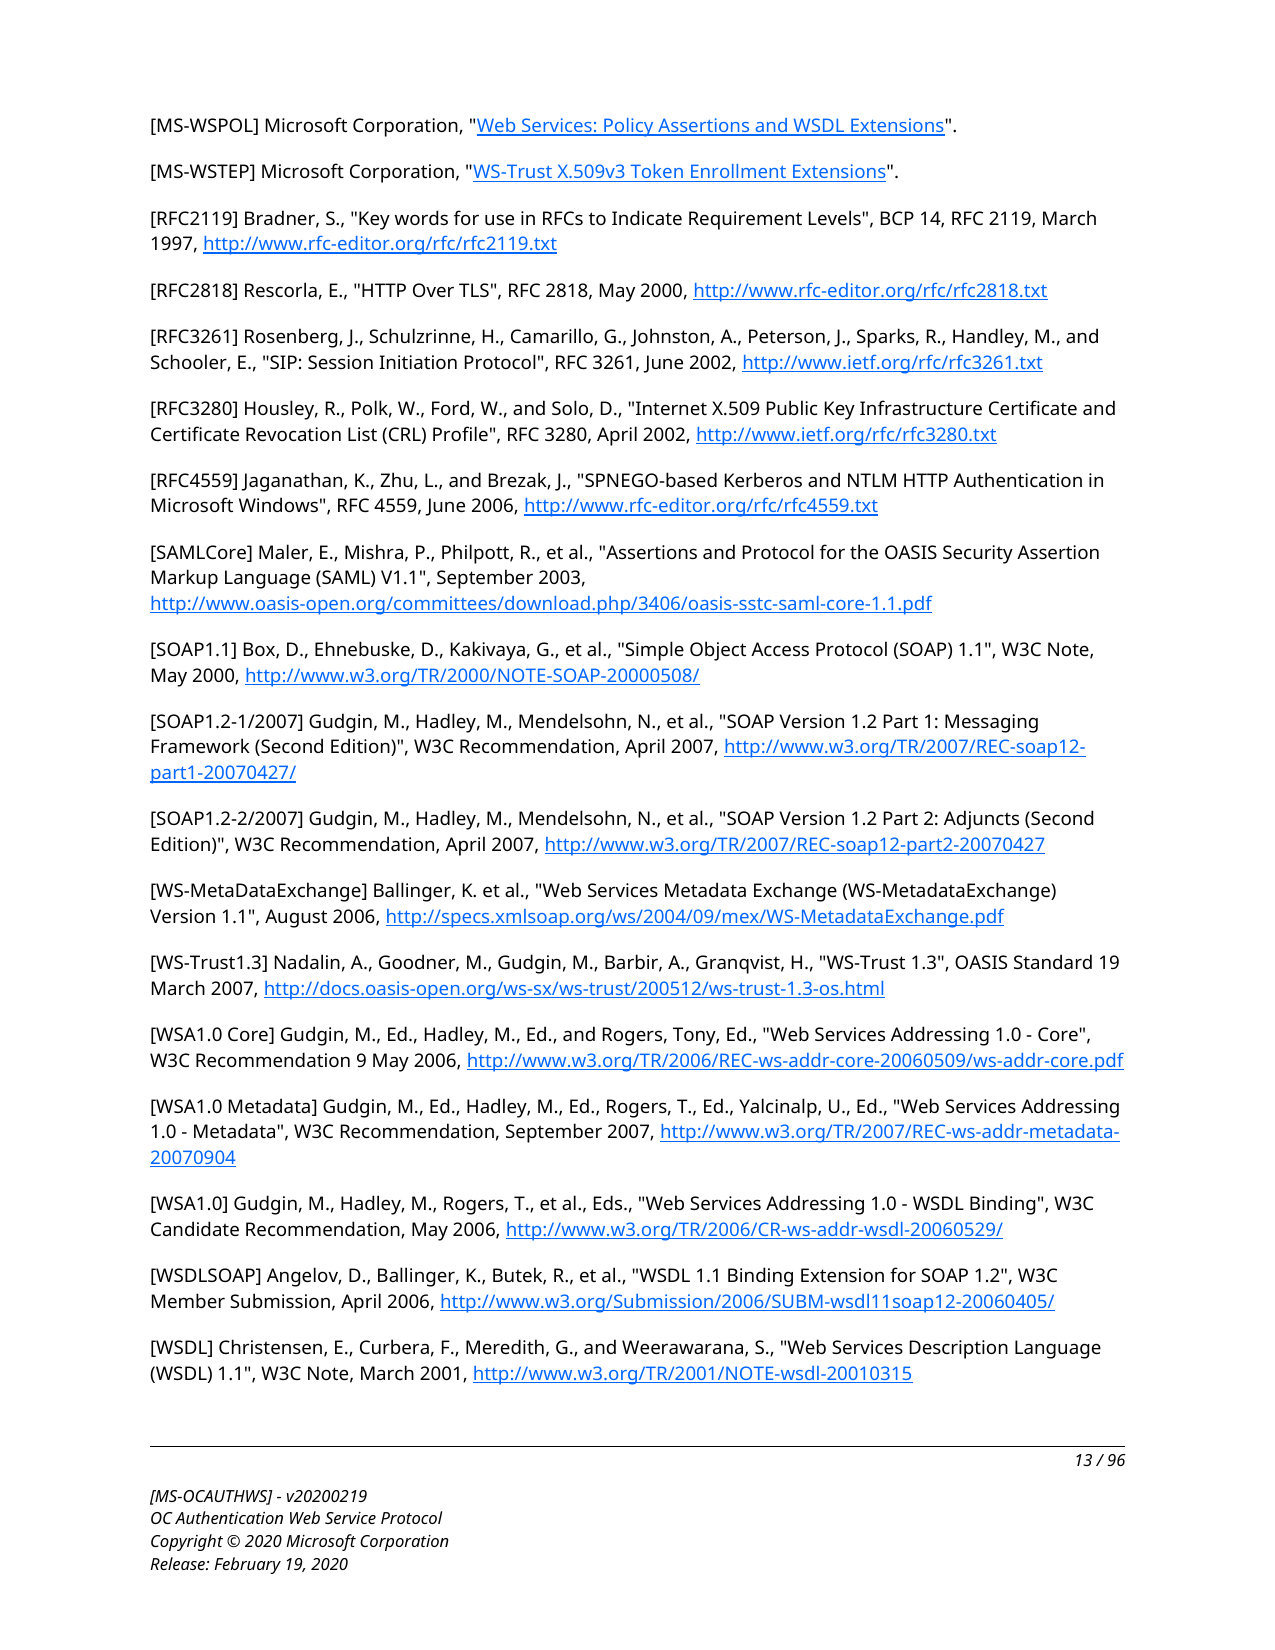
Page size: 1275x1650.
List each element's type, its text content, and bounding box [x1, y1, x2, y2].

text [RFC4559] Jaganathan, K., Zhu, L., and Brezak, J., "SPNEGO-based Kerberos and NTLM HTTP Authentication in Microsoft Windows", RFC 4559, June 2006, http://www.rfc-editor.org/rfc/rfc4559.txt [150, 467, 1125, 518]
text [WSA1.0] Gudgin, M., Hadley, M., Rogers, T., et al., Eds., "Web Services Addressing 1.0 - WSDL Binding", W3C Candidate Recommendation, May 2006, http://www.w3.org/TR/2006/CR-ws-addr-wsdl-20060529/ [150, 1191, 1125, 1242]
text [RFC2818] Rescorla, E., "HTTP Over TLS", RFC 2818, May 2000, http://www.rfc-editor.org/rfc/rfc2818.txt [150, 277, 1125, 303]
text [WS-MetaDataExchange] Ballinger, K. et al., "Web Services Metadata Exchange (WS-MetadataExchange) Version 1.1", August 2006, http://specs.xmlsoap.org/ws/2004/09/mex/WS-MetadataExchange.pdf [150, 878, 1125, 929]
text [MS-WSTEP] Microsoft Corporation, "WS-Trust X.509v3 Token Enrollment Extensions". [150, 159, 1125, 184]
text [SOAP1.1] Box, D., Ehnebuske, D., Kakivaya, G., et al., "Simple Object Access Protocol (SOAP) 1.1", W3C Note, May 2000, http://www.w3.org/TR/2000/NOTE-SOAP-20000508/ [150, 636, 1125, 687]
text [RFC3280] Housley, R., Polk, W., Ford, W., and Solo, D., "Internet X.509 Public Key Infrastructure Certificate and Certificate Revocation List (CRL) Profile", RFC 3280, April 2002, http://www.ietf.org/rfc/rfc3280.txt [150, 395, 1125, 446]
text [RFC2119] Bradner, S., "Key words for use in RFCs to Indicate Requirement Levels", BCP 14, RFC 2119, March 1997, http://www.rfc-editor.org/rfc/rfc2119.txt [150, 205, 1125, 256]
text [WSDL] Christensen, E., Curbera, F., Meredith, G., and Weerawarana, S., "Web Services Description Language (WSDL) 1.1", W3C Note, March 2001, http://www.w3.org/TR/2001/NOTE-wsdl-20010315 [150, 1334, 1125, 1385]
text [SAMLCore] Maler, E., Mishra, P., Philpott, R., et al., "Assertions and Protocol for the OASIS Security Assertion Markup Language (SAML) V1.1", September 2003, http://www.oasis-open.org/committees/download.php/3406/oasis-sstc-saml-core-1.1.pdf [150, 539, 1125, 616]
text [WSDLSOAP] Angelov, D., Ballinger, K., Butek, R., et al., "WSDL 1.1 Binding Extension for SOAP 1.2", W3C Member Submission, April 2006, http://www.w3.org/Submission/2006/SUBM-wsdl11soap12-20060405/ [150, 1262, 1125, 1313]
text [WS-Trust1.3] Nadalin, A., Goodner, M., Gudgin, M., Barbir, A., Granqvist, H., "WS-Trust 1.3", OASIS Standard 19 March 2007, http://docs.oasis-open.org/ws-sx/ws-trust/200512/ws-trust-1.3-os.html [150, 949, 1125, 1001]
text [SOAP1.2-2/2007] Gudgin, M., Hadley, M., Mendelsohn, N., et al., "SOAP Version 1.2 Part 2: Adjuncts (Second Edition)", W3C Recommendation, April 2007, http://www.w3.org/TR/2007/REC-soap12-part2-20070427 [150, 806, 1125, 857]
text [WSA1.0 Core] Gudgin, M., Ed., Hadley, M., Ed., and Rogers, Tony, Ed., "Web Services Addressing 1.0 - Core", W3C Recommendation 9 May 2006, http://www.w3.org/TR/2006/REC-ws-addr-core-20060509/ws-addr-core.pdf [150, 1021, 1125, 1072]
text [SOAP1.2-1/2007] Gudgin, M., Hadley, M., Mendelsohn, N., et al., "SOAP Version 1.2 Part 1: Messaging Framework (Second Edition)", W3C Recommendation, April 2007, http://www.w3.org/TR/2007/REC-soap12-part1-20070427/ [150, 708, 1125, 785]
text [MS-WSPOL] Microsoft Corporation, "Web Services: Policy Assertions and WSDL Extensions". [150, 112, 1125, 138]
text [WSA1.0 Metadata] Gudgin, M., Ed., Hadley, M., Ed., Rogers, T., Ed., Yalcinalp, U., Ed., "Web Services Addressing 1.0 - Metadata", W3C Recommendation, September 2007, http://www.w3.org/TR/2007/REC-ws-addr-metadata-20070904 [150, 1093, 1125, 1170]
text [RFC3261] Rosenberg, J., Schulzrinne, H., Camarillo, G., Johnston, A., Peterson, J., Sparks, R., Handley, M., and Schooler, E., "SIP: Session Initiation Protocol", RFC 3261, June 2002, http://www.ietf.org/rfc/rfc3261.txt [150, 323, 1125, 374]
